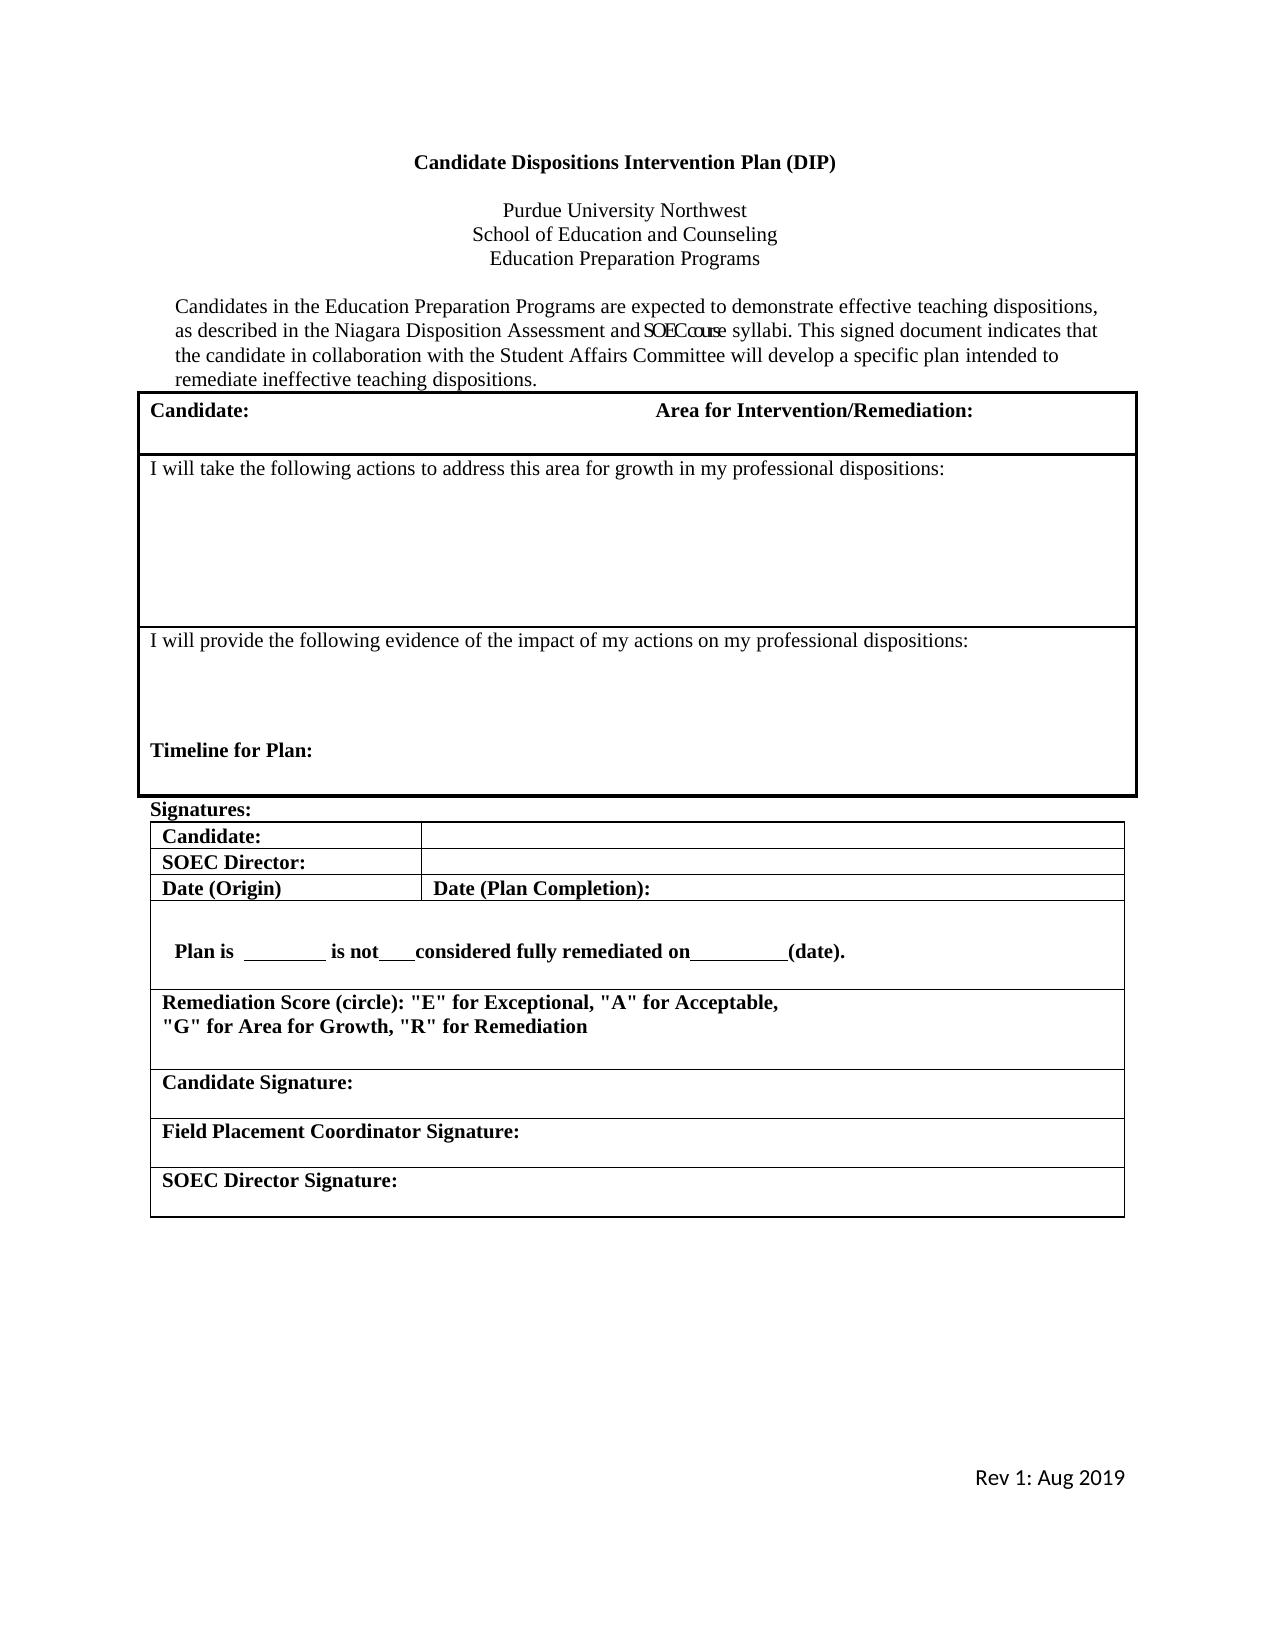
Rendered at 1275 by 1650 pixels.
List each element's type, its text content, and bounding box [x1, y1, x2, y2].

table_cell Date (Plan Completion): [422, 875, 1124, 900]
text Candidates in the Education Preparation Programs are expected to demonstrate effective teaching dispositions, as described in the Niagara Disposition Assessment and SOEC course syllabi. This signed document indicates that the candidate in collaboration with the Student Affairs Committee will develop a specific plan intended to remediate ineffective teaching dispositions. [175, 294, 1100, 391]
table_header [422, 823, 1124, 848]
text Purdue University Northwest [150, 198, 1099, 222]
table_header Candidate: Area for Intervention/Remediation: [140, 394, 1135, 452]
table_cell Field Placement Coordinator Signature: [151, 1119, 1124, 1167]
table_cell Date (Origin) [151, 875, 421, 900]
table_header Candidate: [151, 823, 421, 848]
table_cell [422, 849, 1124, 874]
table_cell Candidate Signature: [151, 1070, 1124, 1118]
table_cell SOEC Director Signature: [151, 1168, 1124, 1216]
table_cell Plan is is not considered fully remediated on (date). [151, 901, 1124, 988]
table_cell SOEC Director: [151, 849, 421, 874]
table_cell I will take the following actions to address this area for growth in my professional dispositions: [140, 456, 1135, 626]
text Signatures: [150, 798, 1125, 821]
text School of Education and Counseling [150, 222, 1099, 246]
table_cell I will provide the following evidence of the impact of my actions on my professional dispositions: Timeline for Plan: [140, 628, 1135, 794]
text Education Preparation Programs [150, 246, 1099, 270]
table_cell Remediation Score (circle): "E" for Exceptional, "A" for Acceptable, "G" for Area for Growth, "R" for Remediation [151, 990, 1124, 1069]
text Candidate Dispositions Intervention Plan (DIP) [150, 150, 1099, 174]
